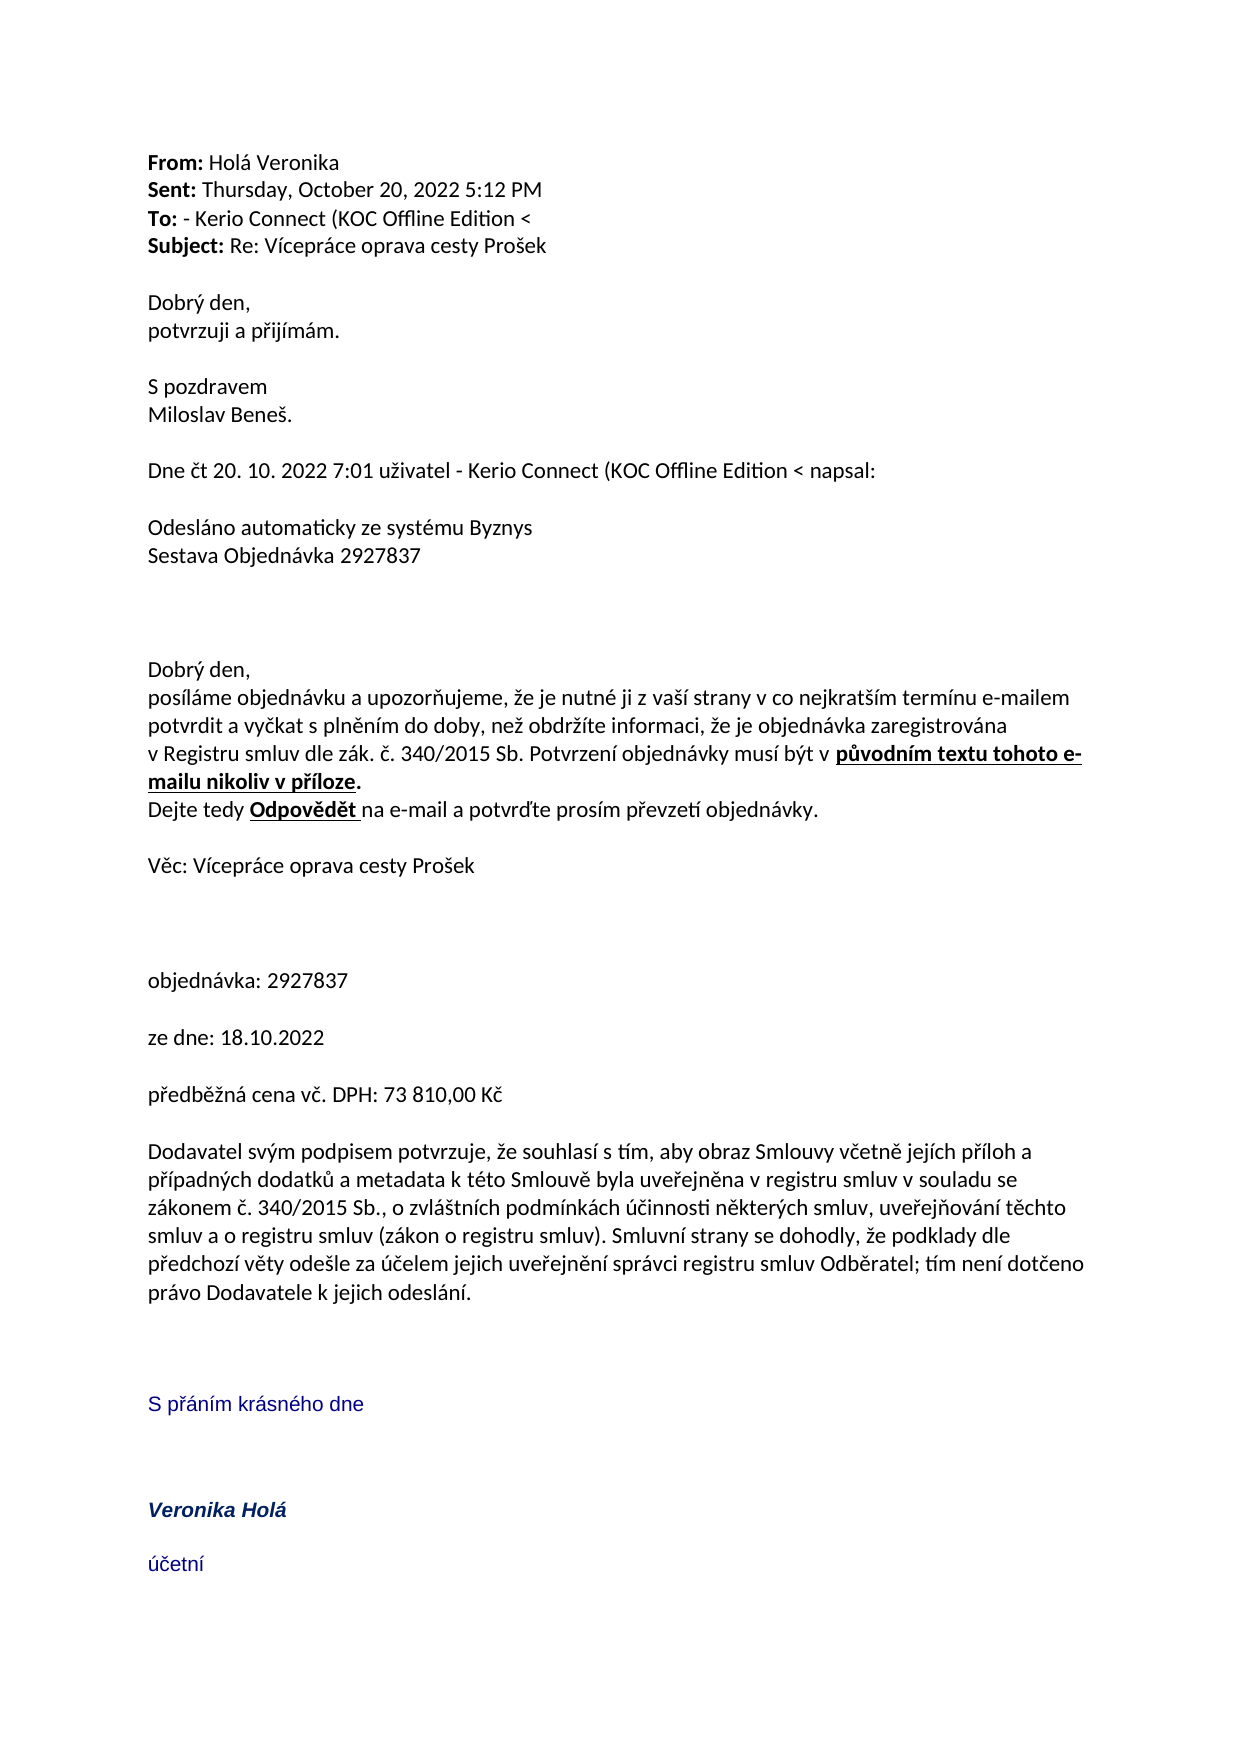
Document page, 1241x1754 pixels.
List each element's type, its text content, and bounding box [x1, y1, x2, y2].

text From: Holá Veronika Sent: Thursday, October 20, 2022 5:12 PM To: - Kerio Connect (KOC Offline Edition < Subject: Re: Vícepráce oprava cesty Prošek [148, 148, 1093, 260]
text ze dne: 18.10.2022 [148, 1023, 1093, 1051]
text Dobrý den, [148, 288, 1093, 316]
text účetní [148, 1551, 1093, 1575]
text potvrzuji a přijímám. [148, 316, 1093, 344]
text Dodavatel svým podpisem potvrzuje, že souhlasí s tím, aby obraz Smlouvy včetně jejích příloh a případných dodatků a metadata k této Smlouvě byla uveřejněna v registru smluv v souladu se zákonem č. 340/2015 Sb., o zvláštních podmínkách účinnosti některých smluv, uveřejňování těchto smluv a o registru smluv (zákon o registru smluv). Smluvní strany se dohodly, že podklady dle předchozí věty odešle za účelem jejich uveřejnění správci registru smluv Odběratel; tím není dotčeno právo Dodavatele k jejich odeslání. [148, 1137, 1093, 1306]
text S pozdravem [148, 372, 1093, 400]
text předběžná cena vč. DPH: 73 810,00 Kč [148, 1080, 1093, 1108]
text objednávka: 2927837 [148, 966, 1093, 994]
text Miloslav Beneš. [148, 400, 1093, 428]
text S přáním krásného dne [148, 1392, 1093, 1416]
text Dobrý den, posíláme objednávku a upozorňujeme, že je nutné ji z vaší strany v co nejkratším termínu e-mailem potvrdit a vyčkat s plněním do doby, než obdržíte informaci, že je objednávka zaregistrována v Registru smluv dle zák. č. 340/2015 Sb. Potvrzení objednávky musí být v původním textu tohoto e-mailu nikoliv v příloze. Dejte tedy Odpovědět na e-mail a potvrďte prosím převzetí objednávky. Věc: Vícepráce oprava cesty Prošek [148, 655, 1093, 879]
text Dne čt 20. 10. 2022 7:01 uživatel - Kerio Connect (KOC Offline Edition < napsal: [148, 456, 1093, 484]
text Odesláno automaticky ze systému Byznys Sestava Objednávka 2927837 [148, 513, 1093, 569]
text Veronika Holá [148, 1498, 1093, 1522]
